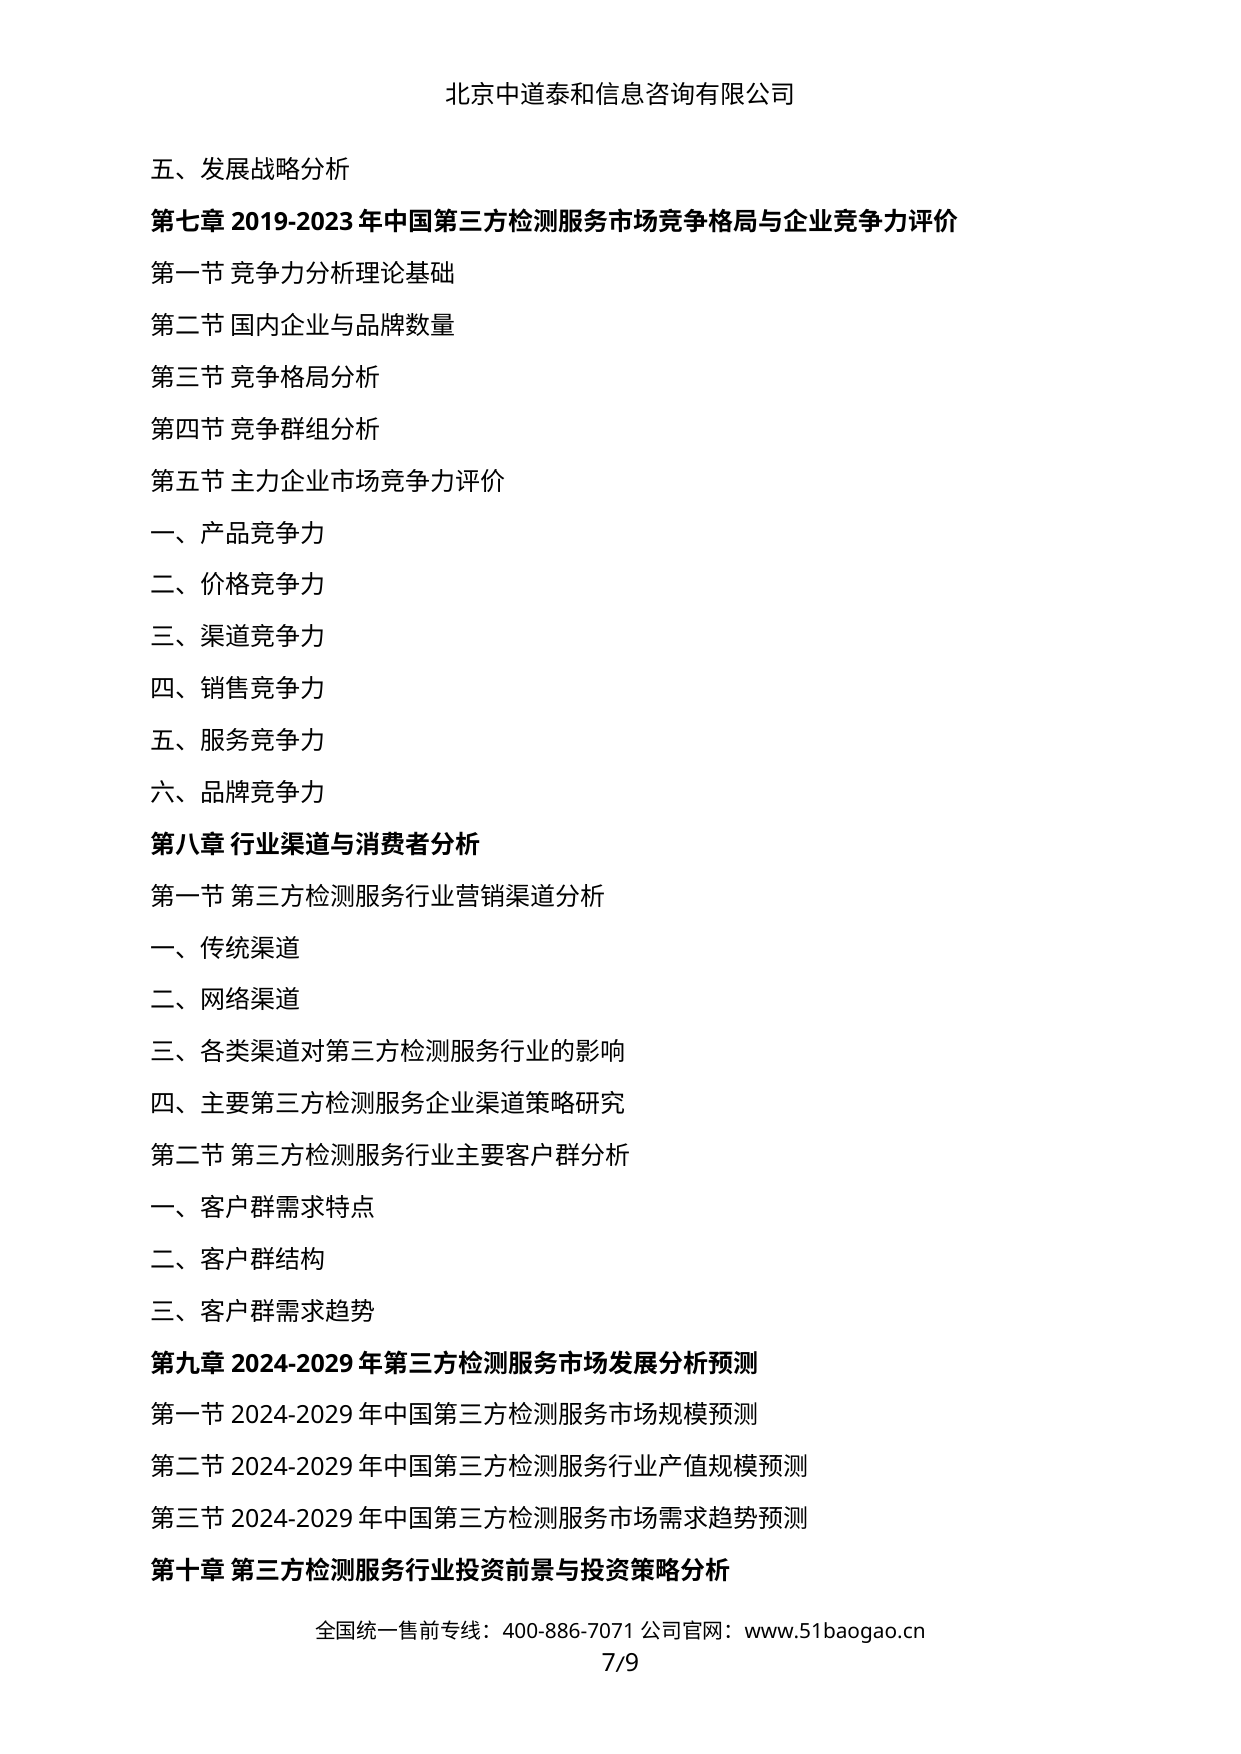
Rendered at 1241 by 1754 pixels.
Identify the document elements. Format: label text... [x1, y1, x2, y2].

text 一、客户群需求特点 [150, 1187, 1090, 1224]
text 第四节 竞争群组分析 [150, 409, 1090, 446]
text 五、服务竞争力 [150, 721, 1090, 757]
text 五、发展战略分析 [150, 150, 1090, 186]
text 第二节 2024-2029年中国第三方检测服务行业产值规模预测 [150, 1447, 1090, 1483]
text 第三节 竞争格局分析 [150, 357, 1090, 394]
text 第十章 第三方检测服务行业投资前景与投资策略分析 [150, 1551, 1090, 1587]
text 四、主要第三方检测服务企业渠道策略研究 [150, 1084, 1090, 1120]
text 三、各类渠道对第三方检测服务行业的影响 [150, 1032, 1090, 1068]
text 二、客户群结构 [150, 1239, 1090, 1276]
text 二、网络渠道 [150, 980, 1090, 1016]
text 二、价格竞争力 [150, 565, 1090, 601]
text 六、品牌竞争力 [150, 772, 1090, 809]
text 第九章 2024-2029年第三方检测服务市场发展分析预测 [150, 1343, 1090, 1379]
text 第二节 第三方检测服务行业主要客户群分析 [150, 1136, 1090, 1172]
text 第一节 竞争力分析理论基础 [150, 254, 1090, 290]
text 三、渠道竞争力 [150, 617, 1090, 653]
text 第二节 国内企业与品牌数量 [150, 306, 1090, 342]
text 第一节 2024-2029年中国第三方检测服务市场规模预测 [150, 1395, 1090, 1431]
text 第七章 2019-2023年中国第三方检测服务市场竞争格局与企业竞争力评价 [150, 202, 1090, 238]
text 第五节 主力企业市场竞争力评价 [150, 461, 1090, 497]
text 三、客户群需求趋势 [150, 1291, 1090, 1327]
text 第三节 2024-2029年中国第三方检测服务市场需求趋势预测 [150, 1499, 1090, 1535]
text 第一节 第三方检测服务行业营销渠道分析 [150, 876, 1090, 912]
text 第八章 行业渠道与消费者分析 [150, 824, 1090, 861]
text 四、销售竞争力 [150, 669, 1090, 705]
text 一、产品竞争力 [150, 513, 1090, 549]
text 一、传统渠道 [150, 928, 1090, 964]
